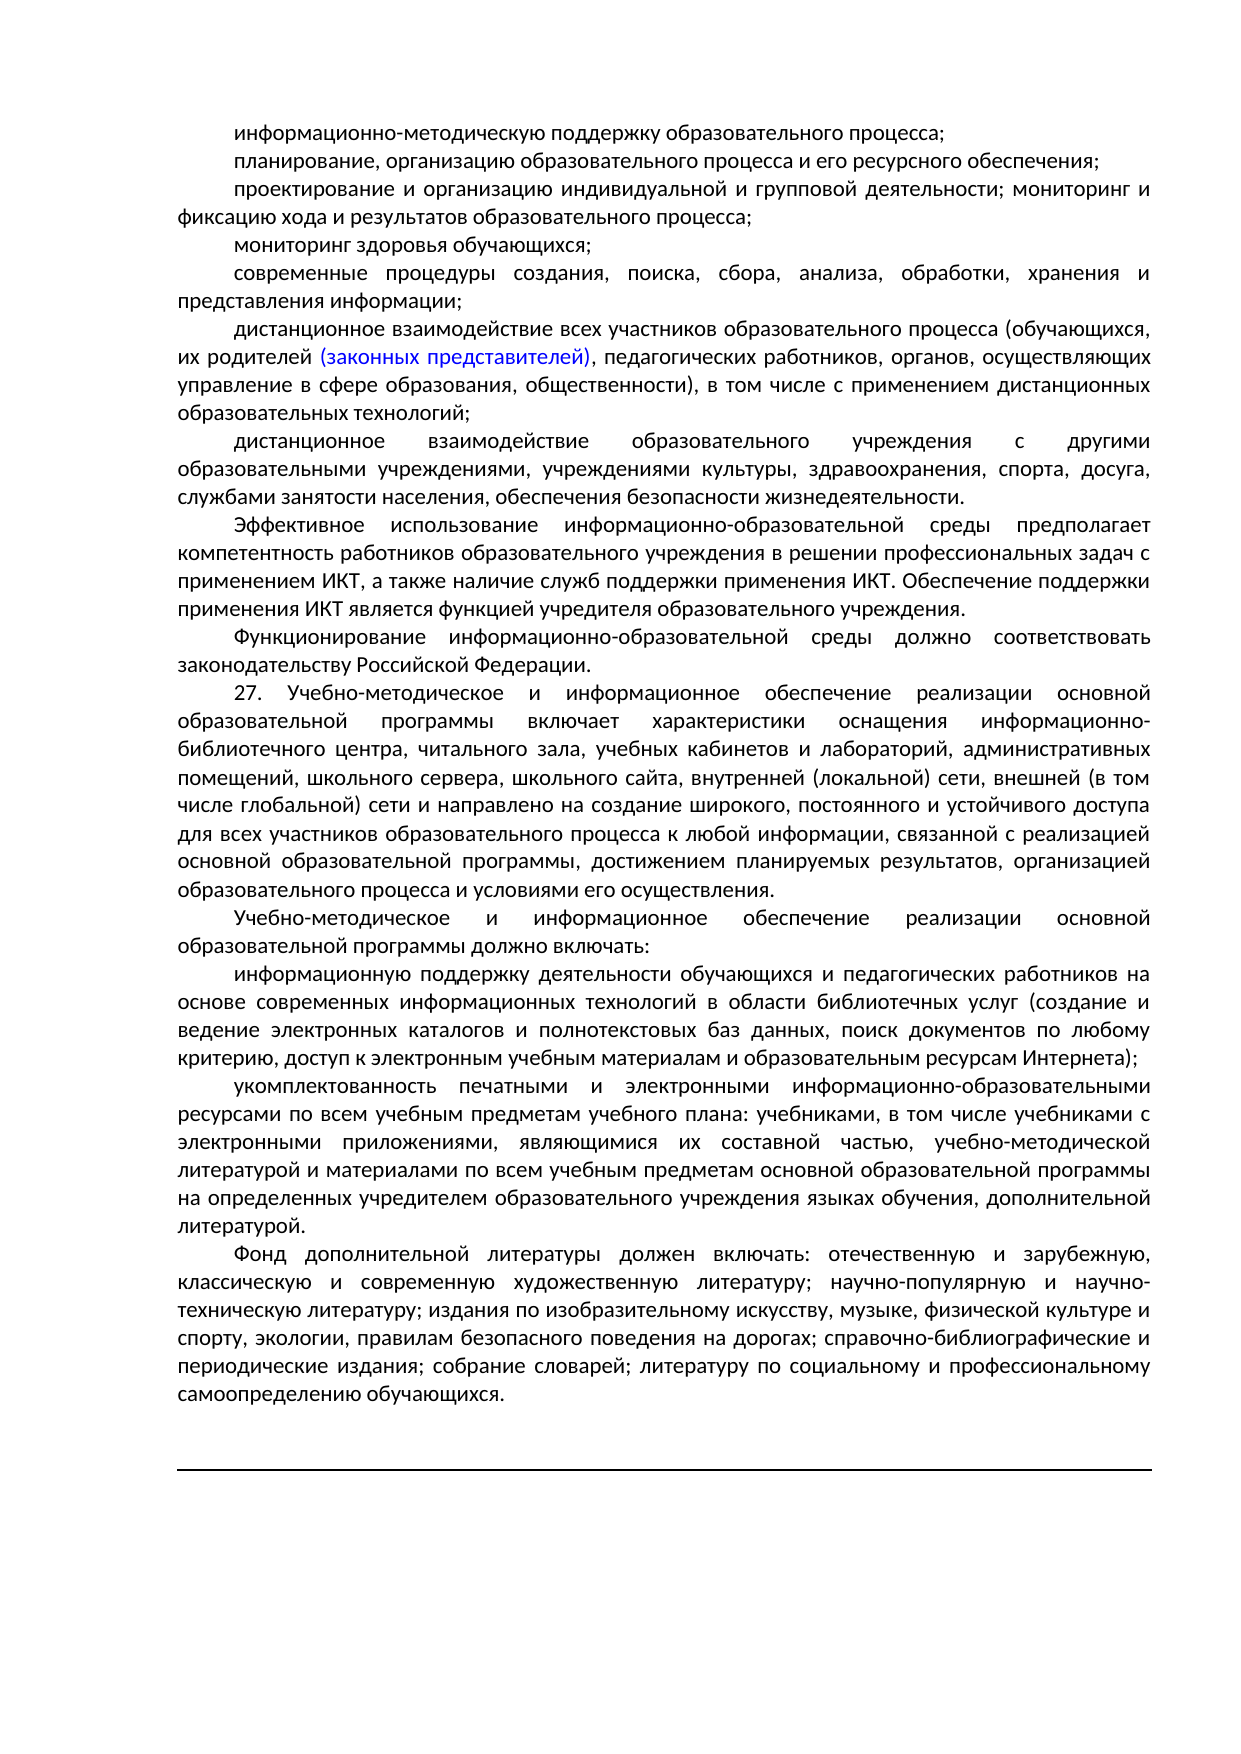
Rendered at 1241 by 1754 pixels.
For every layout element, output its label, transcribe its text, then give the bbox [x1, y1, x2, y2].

text информационно-методическую поддержку образовательного процесса; [177, 118, 1152, 146]
text Фонд дополнительной литературы должен включать: отечественную и зарубежную, классическую и современную художественную литературу; научно-популярную и научно-техническую литературу; издания по изобразительному искусству, музыке, физической культуре и спорту, экологии, правилам безопасного поведения на дорогах; справочно-библиографические и периодические издания; собрание словарей; литературу по социальному и профессиональному самоопределению обучающихся. [177, 1239, 1152, 1407]
text проектирование и организацию индивидуальной и групповой деятельности; мониторинг и фиксацию хода и результатов образовательного процесса; [177, 174, 1152, 230]
text информационную поддержку деятельности обучающихся и педагогических работников на основе современных информационных технологий в области библиотечных услуг (создание и ведение электронных каталогов и полнотекстовых баз данных, поиск документов по любому критерию, доступ к электронным учебным материалам и образовательным ресурсам Интернета); [177, 959, 1152, 1071]
text мониторинг здоровья обучающихся; [177, 230, 1152, 258]
text 27. Учебно-методическое и информационное обеспечение реализации основной образовательной программы включает характеристики оснащения информационно-библиотечного центра, читального зала, учебных кабинетов и лабораторий, административных помещений, школьного сервера, школьного сайта, внутренней (локальной) сети, внешней (в том числе глобальной) сети и направлено на создание широкого, постоянного и устойчивого доступа для всех участников образовательного процесса к любой информации, связанной с реализацией основной образовательной программы, достижением планируемых результатов, организацией образовательного процесса и условиями его осуществления. [177, 678, 1152, 903]
text Функционирование информационно-образовательной среды должно соответствовать законодательству Российской Федерации. [177, 622, 1152, 678]
text укомплектованность печатными и электронными информационно-образовательными ресурсами по всем учебным предметам учебного плана: учебниками, в том числе учебниками с электронными приложениями, являющимися их составной частью, учебно-методической литературой и материалами по всем учебным предметам основной образовательной программы на определенных учредителем образовательного учреждения языках обучения, дополнительной литературой. [177, 1071, 1152, 1239]
text дистанционное взаимодействие всех участников образовательного процесса (обучающихся, их родителей (законных представителей), педагогических работников, органов, осуществляющих управление в сфере образования, общественности), в том числе с применением дистанционных образовательных технологий; [177, 314, 1152, 426]
text современные процедуры создания, поиска, сбора, анализа, обработки, хранения и представления информации; [177, 258, 1152, 314]
text Эффективное использование информационно-образовательной среды предполагает компетентность работников образовательного учреждения в решении профессиональных задач с применением ИКТ, а также наличие служб поддержки применения ИКТ. Обеспечение поддержки применения ИКТ является функцией учредителя образовательного учреждения. [177, 510, 1152, 622]
text дистанционное взаимодействие образовательного учреждения с другими образовательными учреждениями, учреждениями культуры, здравоохранения, спорта, досуга, службами занятости населения, обеспечения безопасности жизнедеятельности. [177, 426, 1152, 510]
text планирование, организацию образовательного процесса и его ресурсного обеспечения; [177, 146, 1152, 174]
text Учебно-методическое и информационное обеспечение реализации основной образовательной программы должно включать: [177, 903, 1152, 959]
